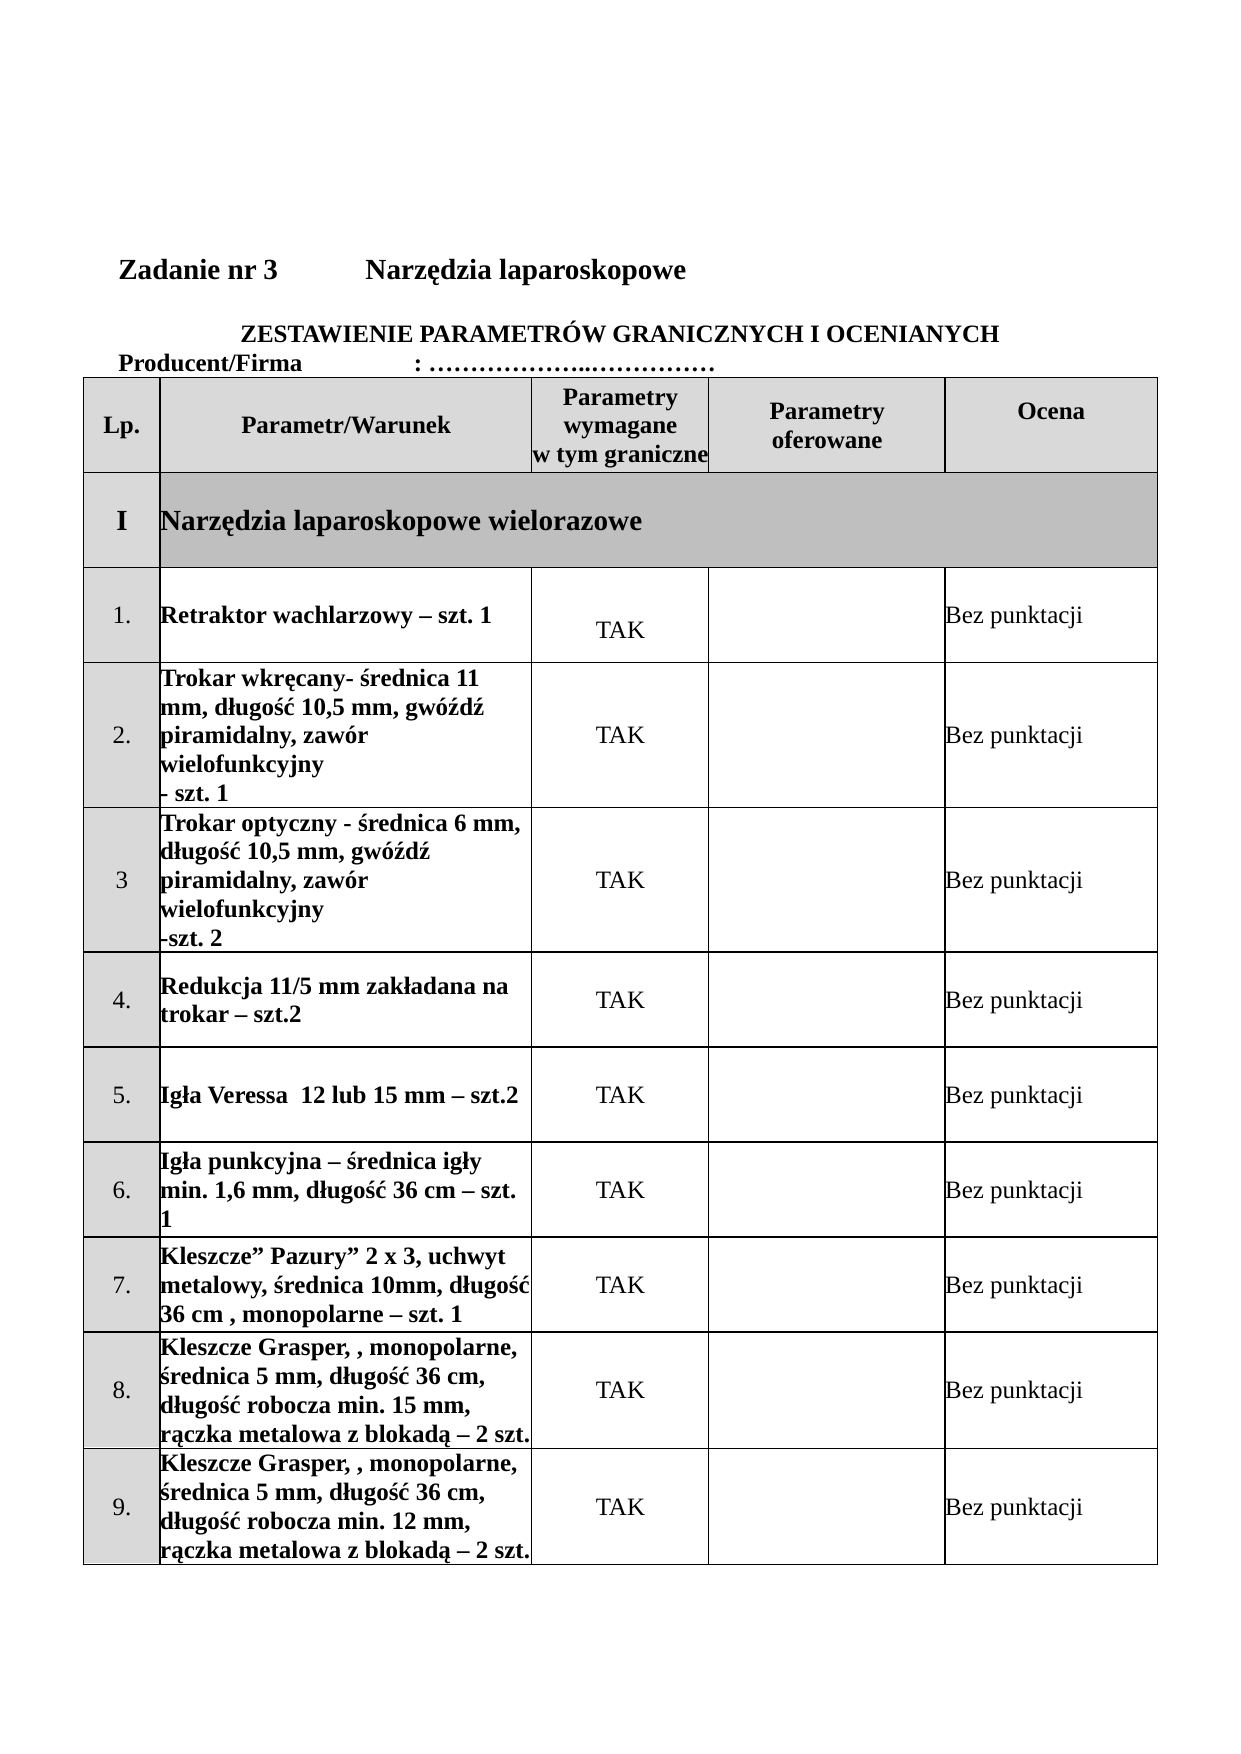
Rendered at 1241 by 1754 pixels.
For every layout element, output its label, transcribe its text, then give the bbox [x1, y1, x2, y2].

table_cell 9. [84, 1449, 159, 1563]
table_cell TAK [532, 1048, 708, 1141]
table_cell TAK [532, 568, 708, 662]
table_header Ocena [946, 378, 1157, 472]
table_cell Bez punktacji [946, 1238, 1157, 1331]
table_cell Redukcja 11/5 mm zakładana na trokar – szt.2 [161, 953, 531, 1046]
table_cell 8. [84, 1333, 159, 1447]
table_cell 3 [84, 808, 159, 951]
table_header Lp. [84, 378, 159, 472]
table_cell Bez punktacji [946, 1143, 1157, 1236]
table_cell TAK [532, 1333, 708, 1447]
table_cell Kleszcze Grasper, , monopolarne, średnica 5 mm, długość 36 cm, długość robocza min. 15 mm, rączka metalowa z blokadą – 2 szt. [161, 1333, 531, 1447]
table_cell [709, 568, 944, 662]
table_cell TAK [532, 663, 708, 807]
table_header Parametry oferowane [709, 378, 944, 472]
table_header Parametr/Warunek [161, 378, 531, 472]
text Producent/Firma : ………………..…………… [118, 348, 1122, 377]
table_header Parametry wymagane w tym graniczne [532, 378, 708, 472]
table_cell 5. [84, 1048, 159, 1141]
table_cell [709, 1238, 944, 1331]
table_cell Trokar optyczny - średnica 6 mm, długość 10,5 mm, gwóźdź piramidalny, zawór wielofunkcyjny -szt. 2 [161, 808, 531, 951]
table_cell Bez punktacji [946, 663, 1157, 807]
table_cell I [84, 473, 159, 567]
table_cell Bez punktacji [946, 808, 1157, 951]
table_cell TAK [532, 953, 708, 1046]
table_cell [709, 1143, 944, 1236]
table_cell Narzędzia laparoskopowe wielorazowe [161, 473, 1157, 567]
table_cell 1. [84, 568, 159, 662]
table_cell Bez punktacji [946, 953, 1157, 1046]
table_cell TAK [532, 1143, 708, 1236]
table_cell 6. [84, 1143, 159, 1236]
table_cell Retraktor wachlarzowy – szt. 1 [161, 568, 531, 662]
table_cell [709, 808, 944, 951]
table_cell Bez punktacji [946, 1449, 1157, 1563]
table_cell 4. [84, 953, 159, 1046]
table_cell Kleszcze” Pazury” 2 x 3, uchwyt metalowy, średnica 10mm, długość 36 cm , monopolarne – szt. 1 [161, 1238, 531, 1331]
table_cell TAK [532, 1449, 708, 1563]
table_cell 7. [84, 1238, 159, 1331]
table_cell Igła punkcyjna – średnica igły min. 1,6 mm, długość 36 cm – szt. 1 [161, 1143, 531, 1236]
text Zadanie nr 3 Narzędzia laparoskopowe [118, 252, 1122, 286]
table_cell [709, 1333, 944, 1447]
table_cell TAK [532, 808, 708, 951]
table_cell TAK [532, 1238, 708, 1331]
table_cell Igła Veressa 12 lub 15 mm – szt.2 [161, 1048, 531, 1141]
table_cell [709, 953, 944, 1046]
text ZESTAWIENIE PARAMETRÓW GRANICZNYCH I OCENIANYCH [118, 319, 1122, 348]
table_cell [709, 1449, 944, 1563]
table_cell [709, 1048, 944, 1141]
table_cell Bez punktacji [946, 1333, 1157, 1447]
table_cell Trokar wkręcany- średnica 11 mm, długość 10,5 mm, gwóźdź piramidalny, zawór wielofunkcyjny - szt. 1 [161, 663, 531, 807]
table_cell Bez punktacji [946, 1048, 1157, 1141]
table_cell [709, 663, 944, 807]
table_cell 2. [84, 663, 159, 807]
table_cell Kleszcze Grasper, , monopolarne, średnica 5 mm, długość 36 cm, długość robocza min. 12 mm, rączka metalowa z blokadą – 2 szt. [161, 1449, 531, 1563]
table_cell Bez punktacji [946, 568, 1157, 662]
